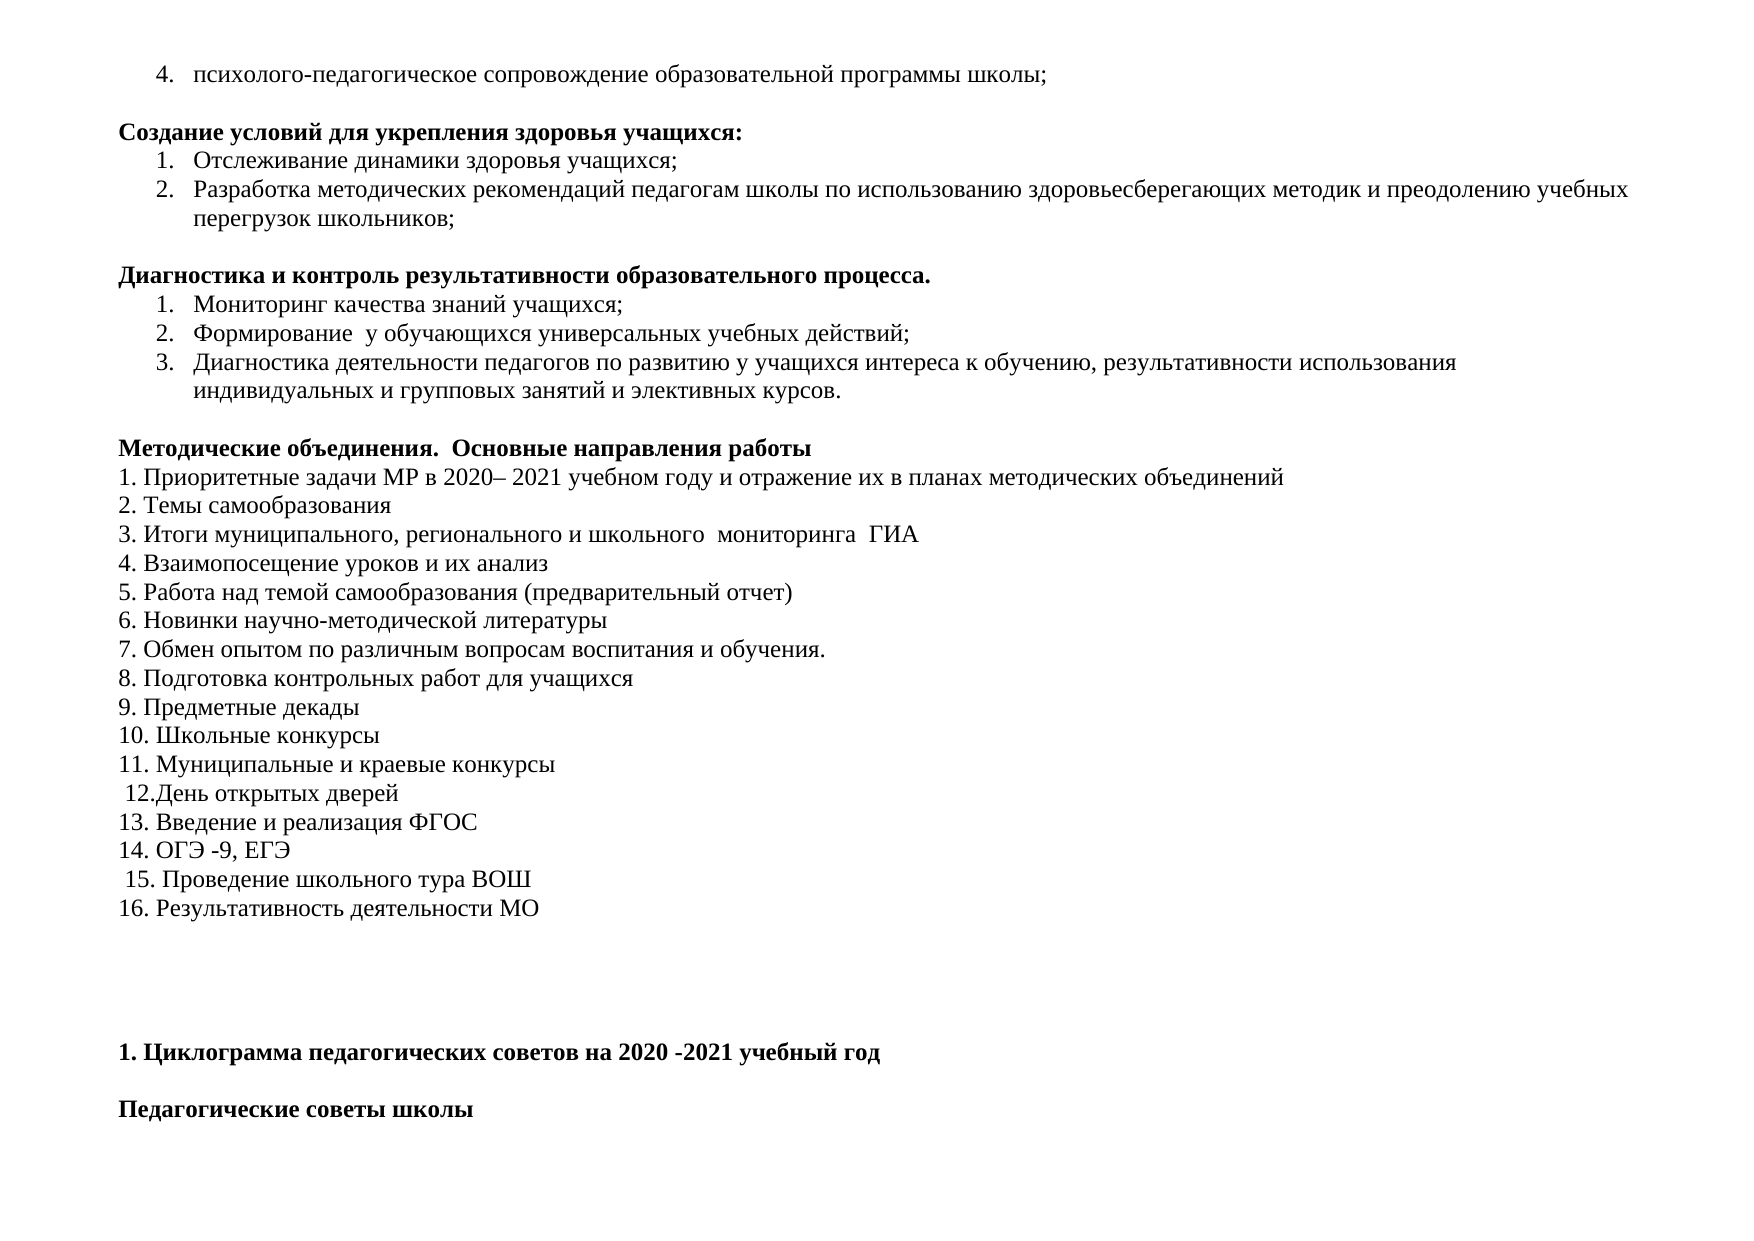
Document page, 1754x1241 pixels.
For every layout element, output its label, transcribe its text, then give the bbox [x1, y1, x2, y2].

text 12.День открытых дверей [118, 778, 1636, 807]
text 14. ОГЭ -9, ЕГЭ [118, 835, 1636, 864]
list психолого-педагогическое сопровождение образовательной программы школы; [156, 59, 1636, 88]
text 7. Обмен опытом по различным вопросам воспитания и обучения. [118, 634, 1636, 663]
text 5. Работа над темой самообразования (предварительный отчет) [118, 577, 1636, 605]
text 13. Введение и реализация ФГОС [118, 807, 1636, 835]
text 1. Приоритетные задачи МР в 2020– 2021 учебном году и отражение их в планах методических объединений [118, 462, 1636, 490]
text Методические объединения. Основные направления работы [118, 433, 1636, 462]
text 6. Новинки научно-методической литературы [118, 605, 1636, 634]
text 10. Школьные конкурсы [118, 720, 1636, 749]
text 16. Результативность деятельности МО [118, 893, 1636, 922]
text 4. Взаимопосещение уроков и их анализ [118, 548, 1636, 577]
text Создание условий для укрепления здоровья учащихся: [118, 117, 1636, 145]
list Мониторинг качества знаний учащихся; [156, 289, 1636, 318]
text 3. Итоги муниципального, регионального и школьного мониторинга ГИА [118, 519, 1636, 548]
list Формирование у обучающихся универсальных учебных действий; [156, 318, 1636, 347]
text Диагностика и контроль результативности образовательного процесса. [118, 260, 1636, 289]
text 9. Предметные декады [118, 692, 1636, 720]
list Отслеживание динамики здоровья учащихся; [156, 145, 1636, 174]
list Диагностика деятельности педагогов по развитию у учащихся интереса к обучению, результативности использования индивидуальных и групповых занятий и элективных курсов. [156, 347, 1636, 404]
text 1. Циклограмма педагогических советов на 2020 -2021 учебный год [118, 1037, 1636, 1065]
list Разработка методических рекомендаций педагогам школы по использованию здоровьесберегающих методик и преодолению учебных перегрузок школьников; [156, 174, 1636, 232]
text 8. Подготовка контрольных работ для учащихся [118, 663, 1636, 692]
text 15. Проведение школьного тура ВОШ [118, 864, 1636, 893]
text 2. Темы самообразования [118, 490, 1636, 519]
text 11. Муниципальные и краевые конкурсы [118, 749, 1636, 778]
text Педагогические советы школы [118, 1094, 1636, 1123]
